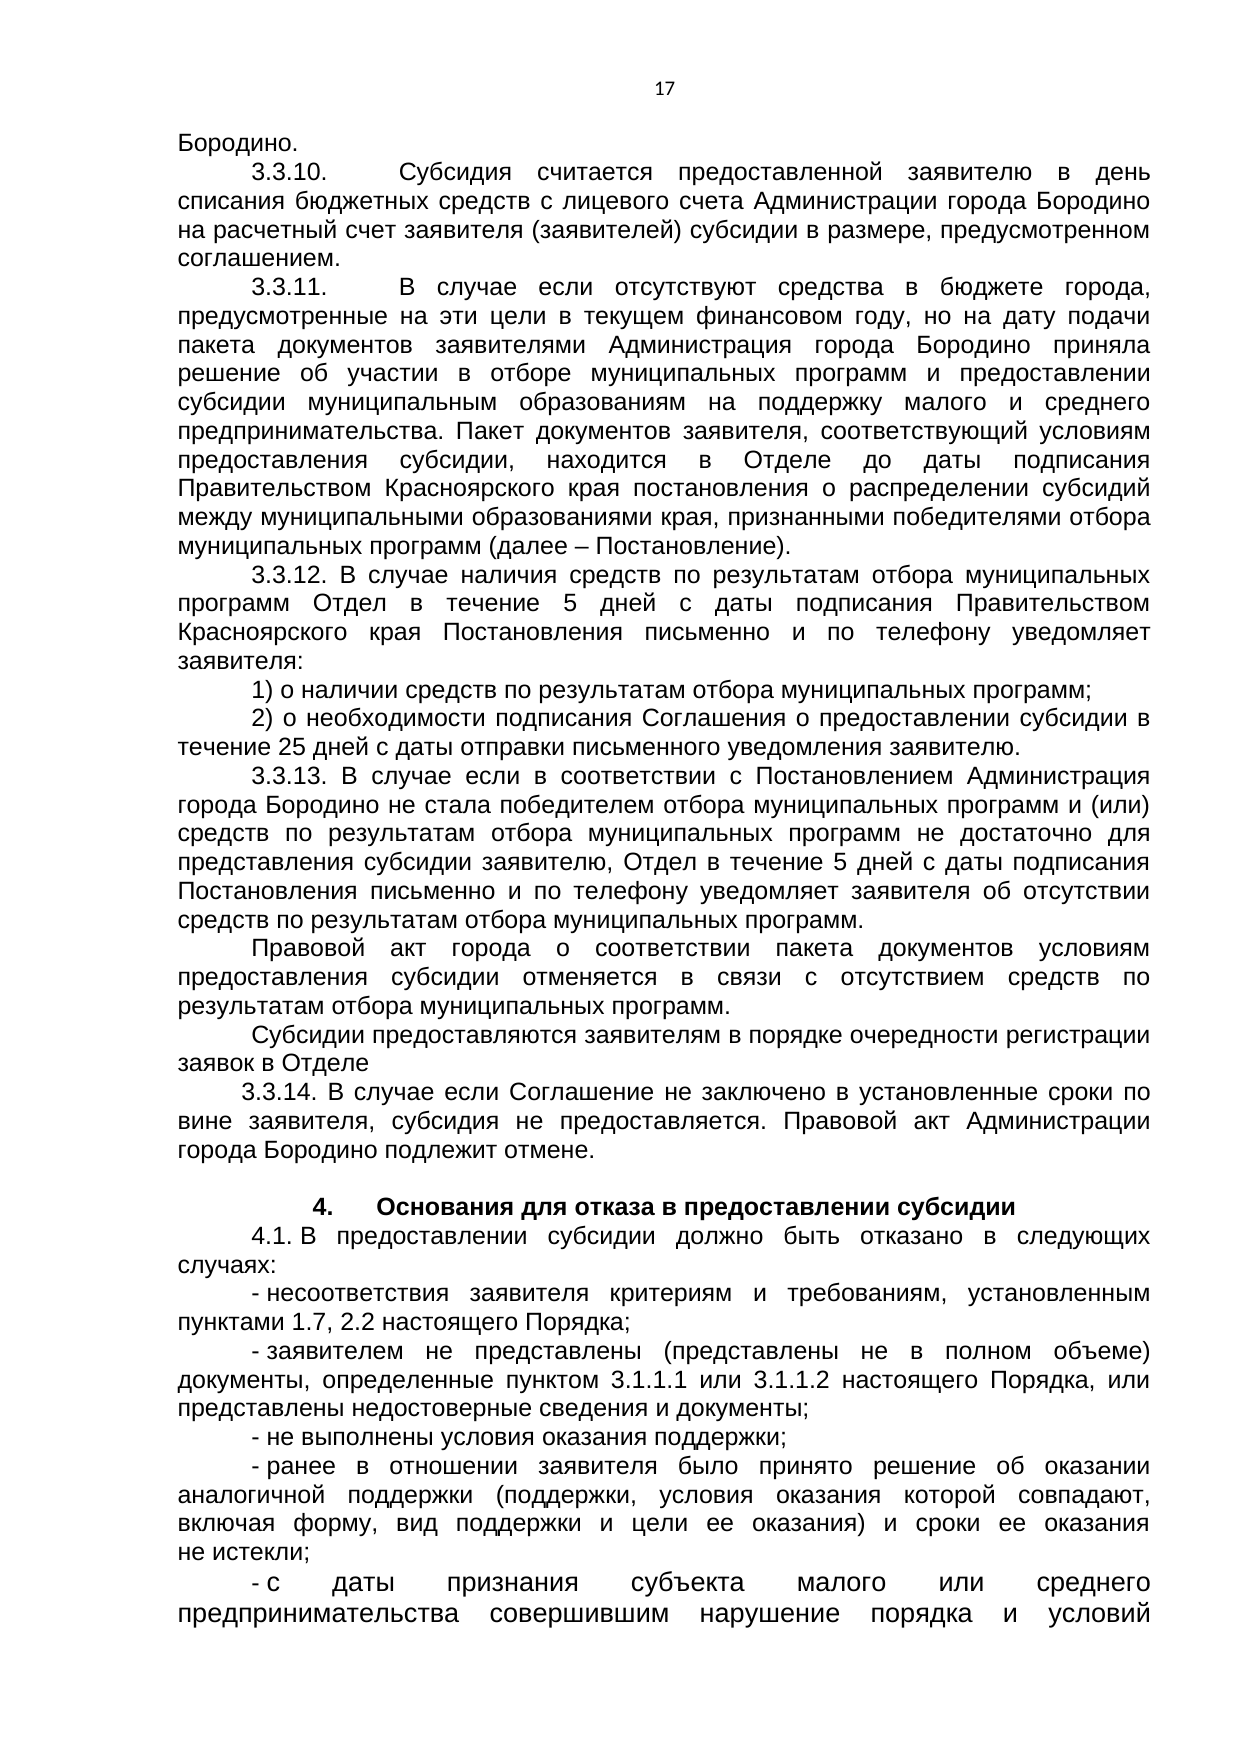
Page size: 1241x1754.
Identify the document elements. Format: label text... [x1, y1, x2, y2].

text 3.3.14. В случае если Соглашение не заключено в установленные сроки по вине заявителя, субсидия не предоставляется. Правовой акт Администрации города Бородино подлежит отмене. [177, 1077, 1152, 1163]
text - не выполнены условия оказания поддержки; [177, 1422, 1152, 1451]
text 2) о необходимости подписания Соглашения о предоставлении субсидии в течение 25 дней с даты отправки письменного уведомления заявителю. [177, 703, 1152, 761]
text 3.3.12. В случае наличия средств по результатам отбора муниципальных программ Отдел в течение 5 дней с даты подписания Правительством Красноярского края Постановления письменно и по телефону уведомляет заявителя: [177, 560, 1152, 675]
text Правовой акт города о соответствии пакета документов условиям предоставления субсидии отменяется в связи с отсутствием средств по результатам отбора муниципальных программ. [177, 933, 1152, 1020]
text Субсидии предоставляются заявителям в порядке очередности регистрации заявок в Отделе [177, 1020, 1152, 1077]
list Основания для отказа в предоставлении субсидии [177, 1192, 1152, 1221]
list В случае если отсутствуют средства в бюджете города, предусмотренные на эти цели в текущем финансовом году, но на дату подачи пакета документов заявителями Администрация города Бородино приняла решение об участии в отборе муниципальных программ и предоставлении субсидии муниципальным образованиям на поддержку малого и среднего предпринимательства. Пакет документов заявителя, соответствующий условиям предоставления субсидии, находится в Отделе до даты подписания Правительством Красноярского края постановления о распределении субсидий между муниципальными образованиями края, признанными победителями отбора муниципальных программ (далее – Постановление). [177, 272, 1152, 560]
text 1) о наличии средств по результатам отбора муниципальных программ; [177, 675, 1152, 703]
list Субсидия считается предоставленной заявителю в день списания бюджетных средств с лицевого счета Администрации города Бородино на расчетный счет заявителя (заявителей) субсидии в размере, предусмотренном соглашением. [177, 157, 1152, 272]
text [177, 1566, 1152, 1628]
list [177, 128, 1152, 157]
text - ранее в отношении заявителя было принято решение об оказании аналогичной поддержки (поддержки, условия оказания которой совпадают, включая форму, вид поддержки и цели ее оказания) и сроки ее оказания не истекли; [177, 1451, 1152, 1566]
text - заявителем не представлены (представлены не в полном объеме) документы, определенные пунктом 3.1.1.1 или 3.1.1.2 настоящего Порядка, или представлены недостоверные сведения и документы; [177, 1336, 1152, 1422]
text - несоответствия заявителя критериям и требованиям, установленным пунктами 1.7, 2.2 настоящего Порядка; [177, 1278, 1152, 1336]
text 3.3.13. В случае если в соответствии с Постановлением Администрация города Бородино не стала победителем отбора муниципальных программ и (или) средств по результатам отбора муниципальных программ не достаточно для представления субсидии заявителю, Отдел в течение 5 дней с даты подписания Постановления письменно и по телефону уведомляет заявителя об отсутствии средств по результатам отбора муниципальных программ. [177, 761, 1152, 933]
text 4.1. В предоставлении субсидии должно быть отказано в следующих случаях: [177, 1221, 1152, 1278]
